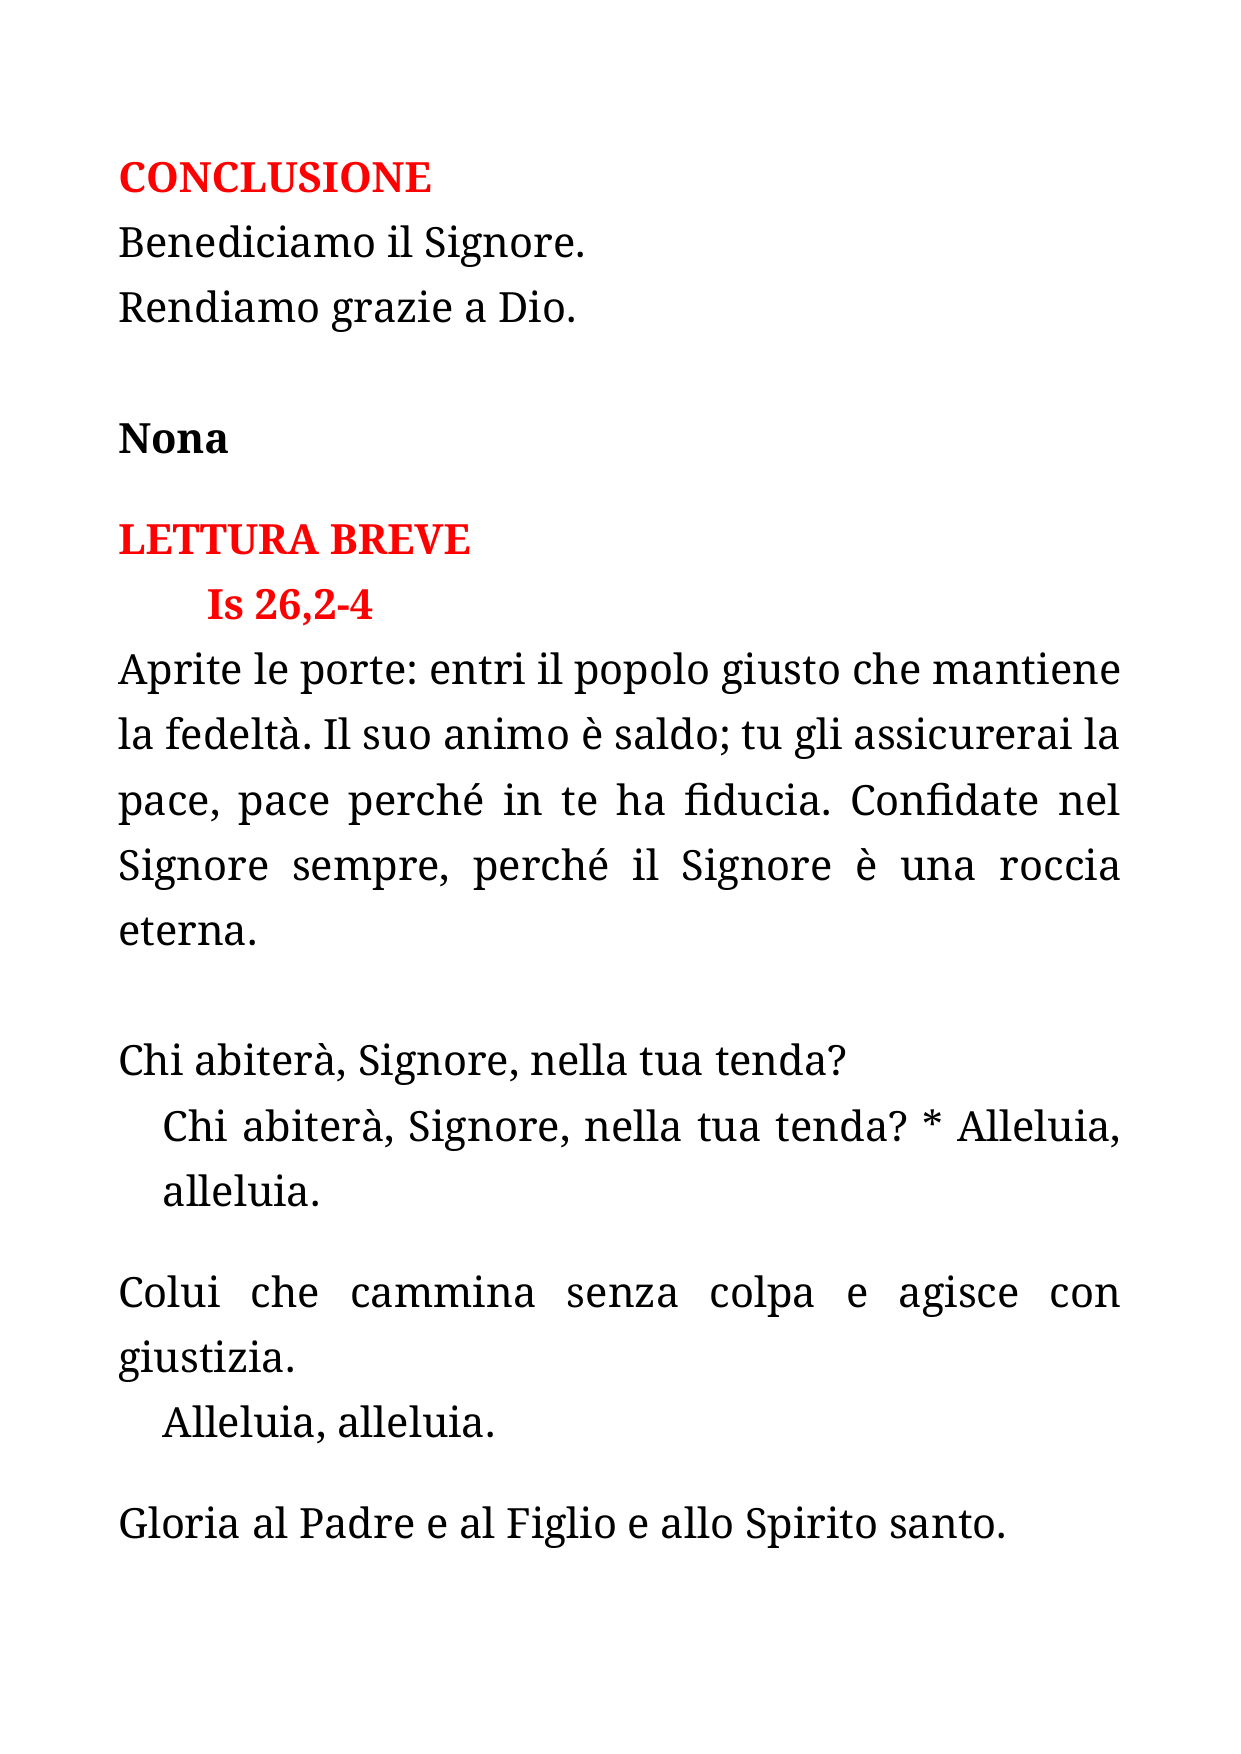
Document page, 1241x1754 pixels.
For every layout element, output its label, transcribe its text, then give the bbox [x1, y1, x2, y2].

text Benediciamo il Signore. [118, 213, 1122, 269]
text Rendiamo grazie a Dio. [118, 278, 1122, 335]
text Colui che cammina senza colpa e agisce con giustizia. [118, 1263, 1122, 1385]
text Alleluia, alleluia. [162, 1393, 1122, 1450]
text Gloria al Padre e al Figlio e allo Spirito santo. [118, 1494, 1122, 1551]
text Chi abiterà, Signore, nella tua tenda? * Alleluia, alleluia. [162, 1096, 1122, 1218]
text Nona [118, 408, 1122, 465]
text CONCLUSIONE [118, 148, 1122, 204]
text Chi abiterà, Signore, nella tua tenda? [118, 1031, 1122, 1088]
text LETTURA BREVE Is 26,2-4 [118, 509, 1122, 632]
text Aprite le porte: entri il popolo giusto che mantiene la fedeltà. Il suo animo è saldo; tu gli assicurerai la pace, pace perché in te ha fiducia. Confidate nel Signore sempre, perché il Signore è una roccia eterna. [118, 640, 1122, 958]
